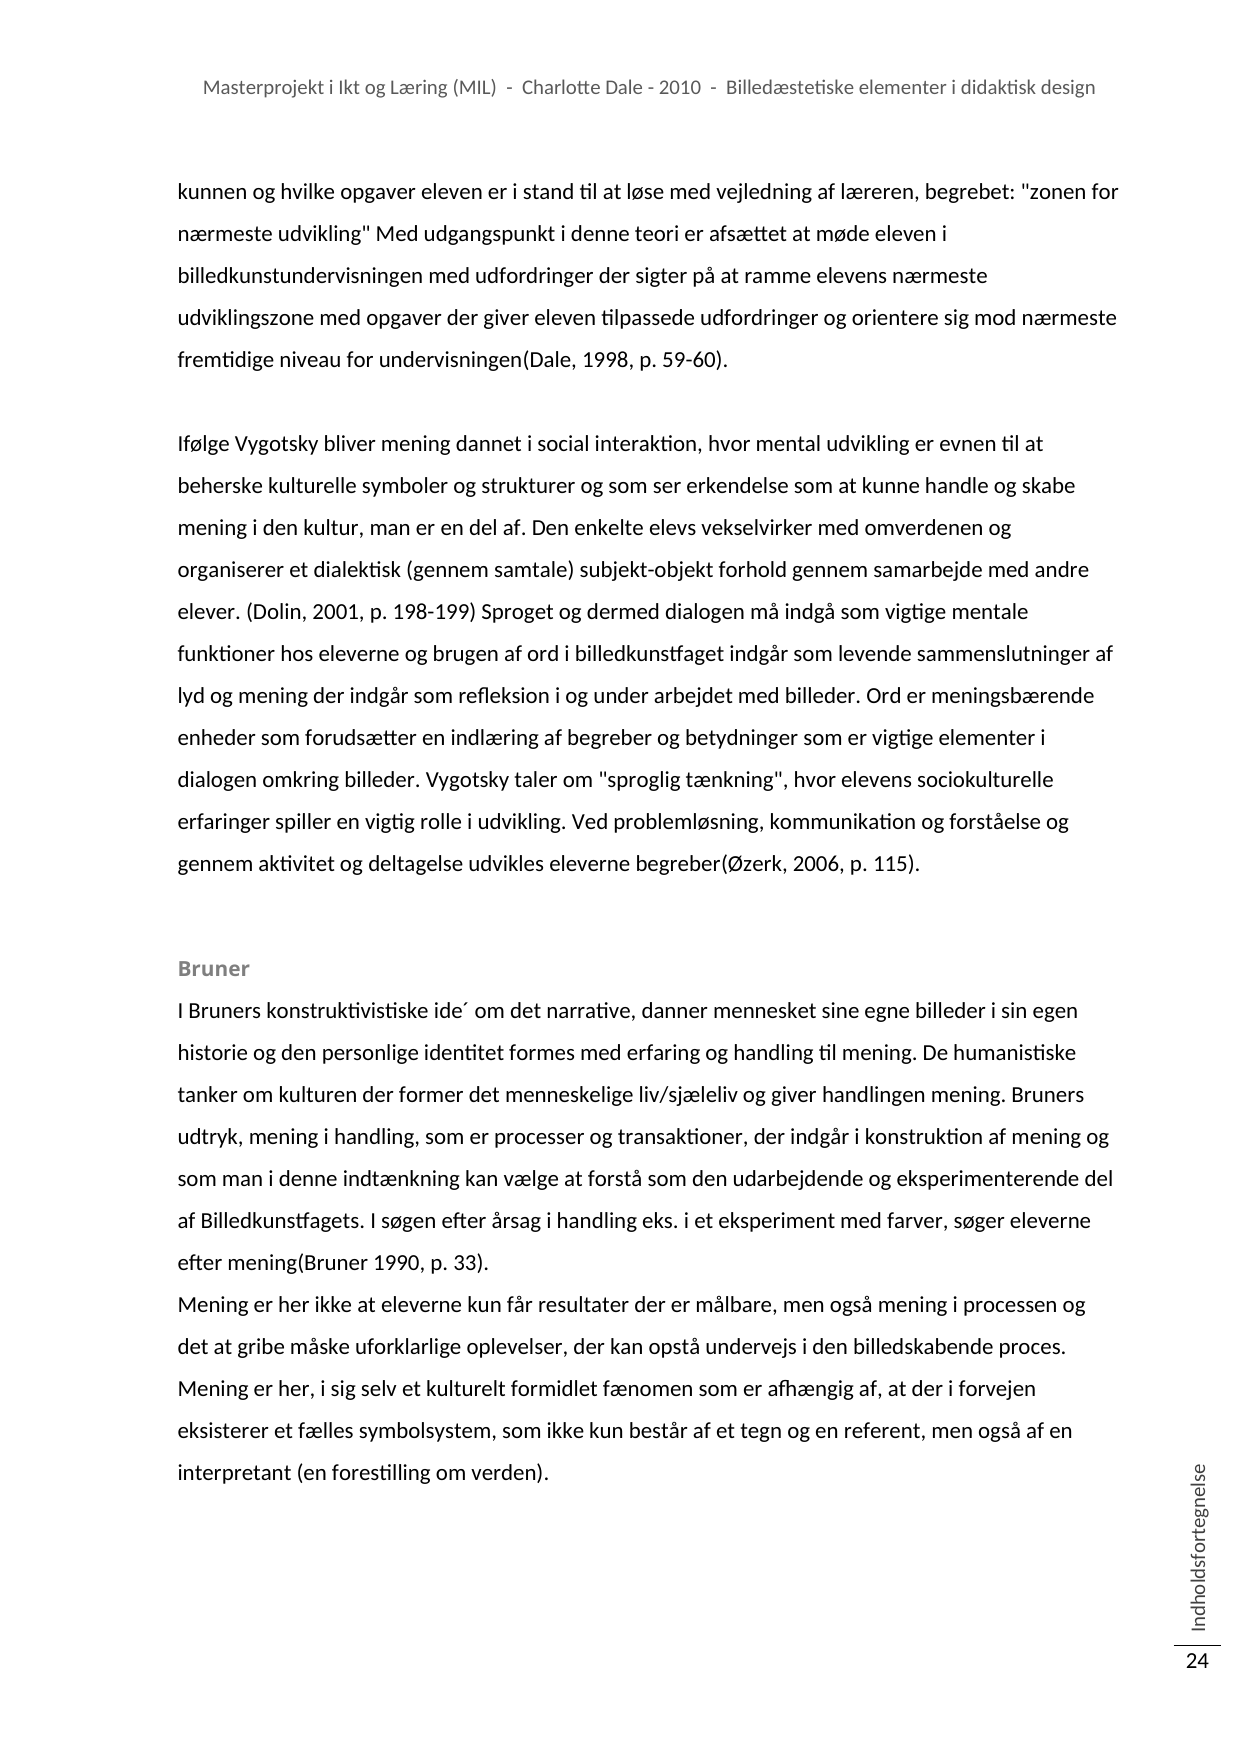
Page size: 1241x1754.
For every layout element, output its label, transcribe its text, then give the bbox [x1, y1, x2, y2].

text I Bruners konstruktivistiske ide´ om det narrative, danner mennesket sine egne billeder i sin egen historie og den personlige identitet formes med erfaring og handling til mening. De humanistiske tanker om kulturen der former det menneskelige liv/sjæleliv og giver handlingen mening. Bruners udtryk, mening i handling, som er processer og transaktioner, der indgår i konstruktion af mening og som man i denne indtænkning kan vælge at forstå som den udarbejdende og eksperimenterende del af Billedkunstfagets. I søgen efter årsag i handling eks. i et eksperiment med farver, søger eleverne efter mening(Bruner 1990, p. 33). Mening er her ikke at eleverne kun får resultater der er målbare, men også mening i processen og det at gribe måske uforklarlige oplevelser, der kan opstå undervejs i den billedskabende proces. [177, 996, 1122, 1360]
subtitle Bruner [177, 954, 1122, 982]
text Ifølge Vygotsky bliver mening dannet i social interaktion, hvor mental udvikling er evnen til at beherske kulturelle symboler og strukturer og som ser erkendelse som at kunne handle og skabe mening i den kultur, man er en del af. Den enkelte elevs vekselvirker med omverdenen og organiserer et dialektisk (gennem samtale) subjekt-objekt forhold gennem samarbejde med andre elever. (Dolin, 2001, p. 198-199) Sproget og dermed dialogen må indgå som vigtige mentale funktioner hos eleverne og brugen af ord i billedkunstfaget indgår som levende sammenslutninger af lyd og mening der indgår som refleksion i og under arbejdet med billeder. Ord er meningsbærende enheder som forudsætter en indlæring af begreber og betydninger som er vigtige elementer i dialogen omkring billeder. Vygotsky taler om "sproglig tænkning", hvor elevens sociokulturelle erfaringer spiller en vigtig rolle i udvikling. Ved problemløsning, kommunikation og forståelse og gennem aktivitet og deltagelse udvikles eleverne begreber(Øzerk, 2006, p. 115). [177, 429, 1122, 877]
text Mening er her, i sig selv et kulturelt formidlet fænomen som er afhængig af, at der i forvejen eksisterer et fælles symbolsystem, som ikke kun består af et tegn og en referent, men også af en interpretant (en forestilling om verden). [177, 1374, 1122, 1486]
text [177, 177, 1122, 373]
